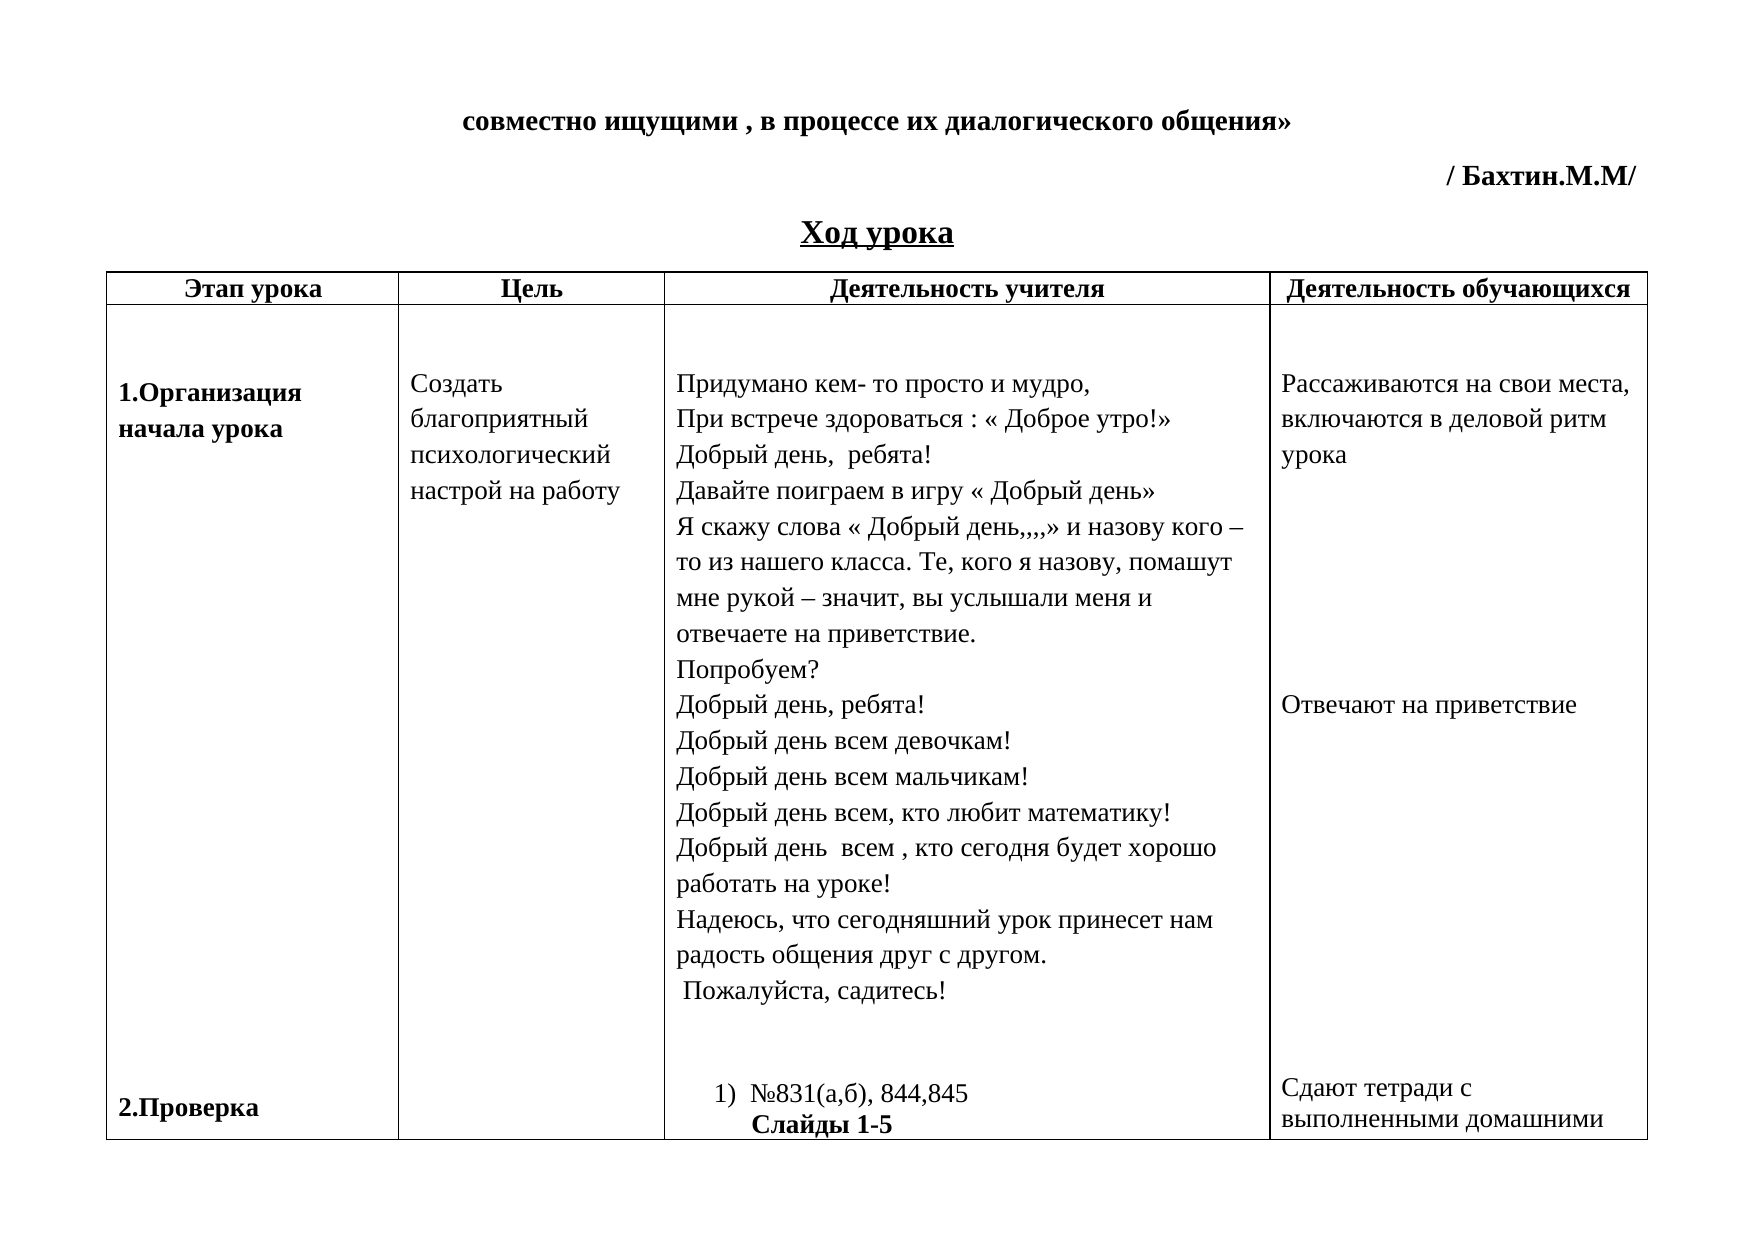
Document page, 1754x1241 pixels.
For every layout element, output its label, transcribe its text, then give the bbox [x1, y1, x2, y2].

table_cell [107, 305, 398, 1139]
text Ход урока [118, 212, 1636, 251]
table_header Деятельность учителя [665, 273, 1269, 303]
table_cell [399, 305, 664, 1139]
text / Бахтин.М.М/ [118, 158, 1636, 191]
text совместно ищущими , в процессе их диалогического общения» [118, 103, 1636, 137]
table_header Цель [399, 273, 664, 303]
table_header Деятельность обучающихся [1271, 273, 1647, 303]
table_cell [1271, 305, 1647, 1139]
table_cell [665, 305, 1269, 1139]
table_header Этап урока [107, 273, 398, 303]
